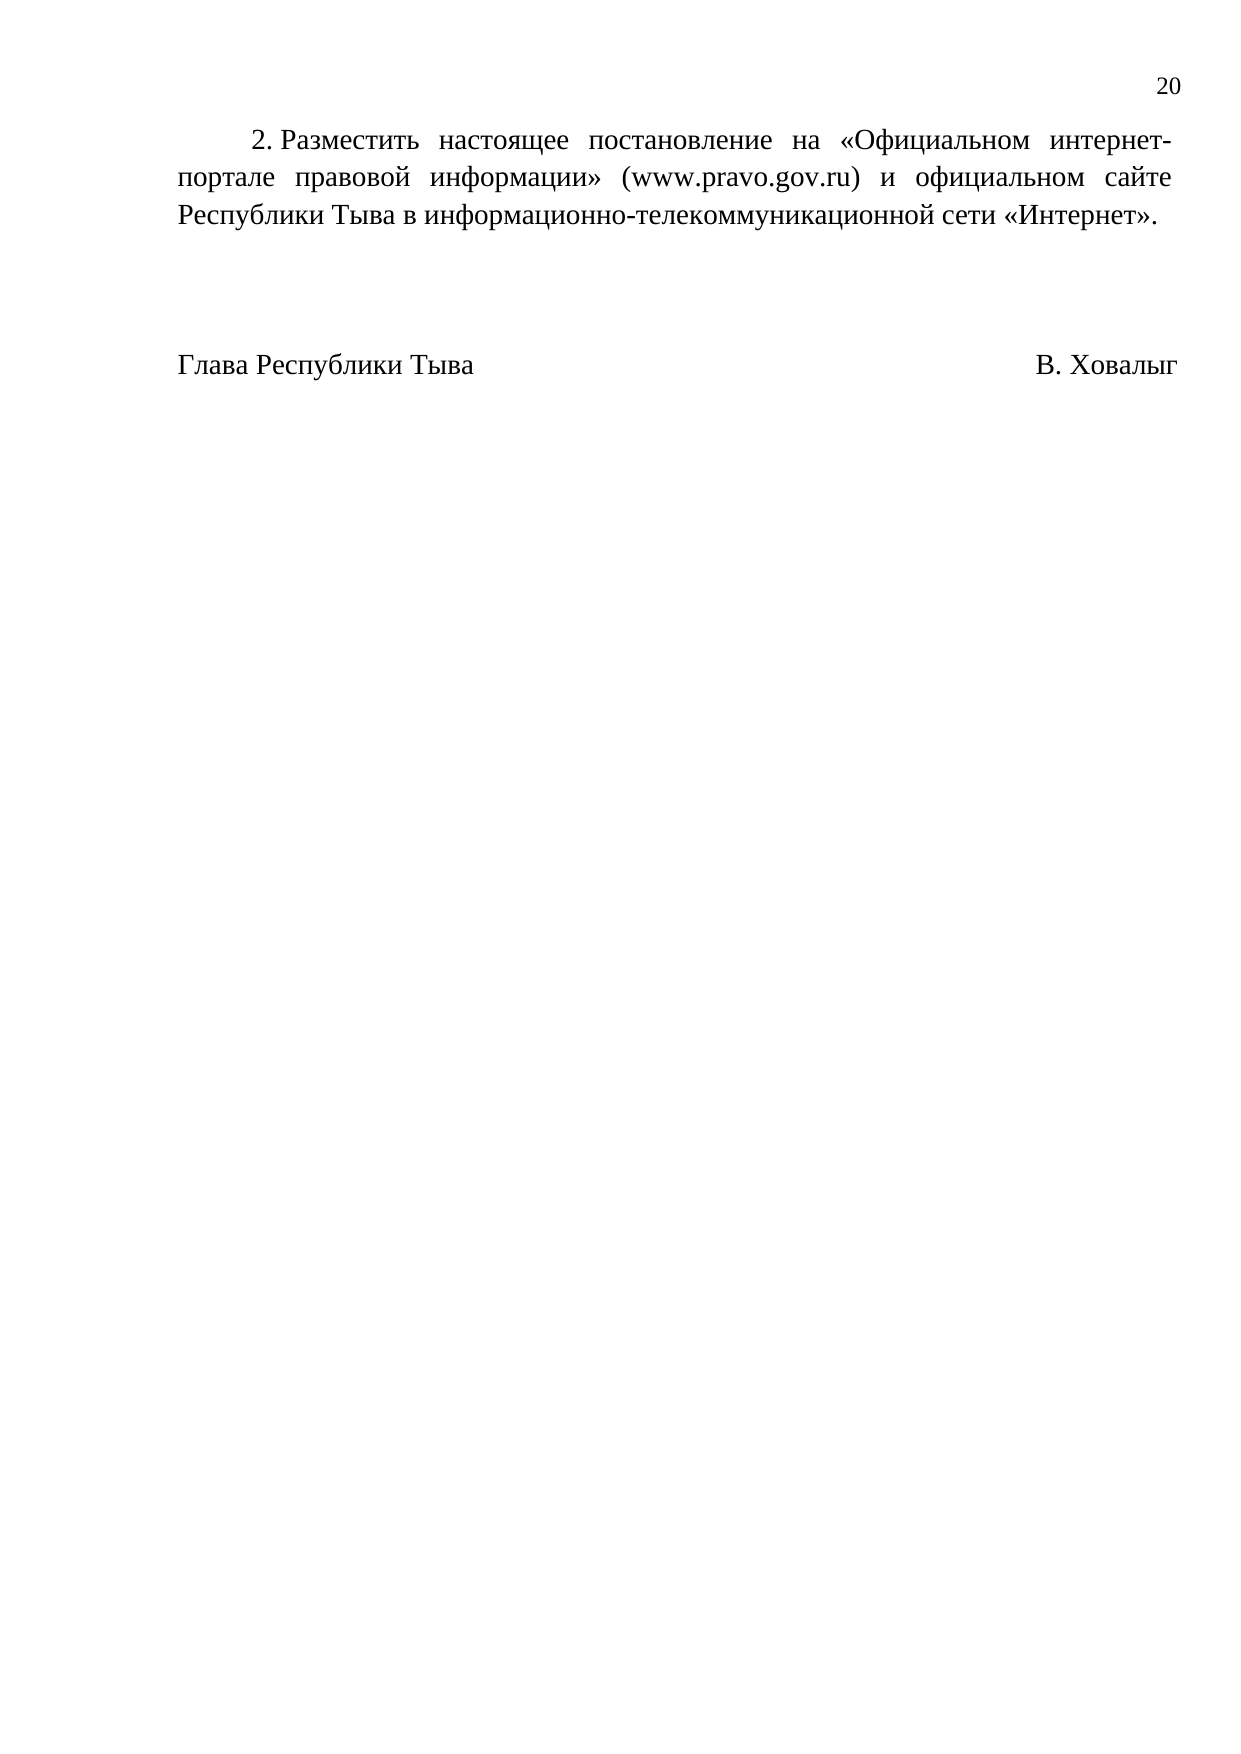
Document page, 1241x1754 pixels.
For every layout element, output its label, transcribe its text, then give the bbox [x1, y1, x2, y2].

text Глава Республики Тыва В. Ховалыг [177, 343, 1181, 381]
list Разместить настоящее постановление на «Официальном интернет-портале правовой информации» (www.pravo.gov.ru) и официальном сайте Республики Тыва в информационно-телекоммуникационной сети «Интернет». [177, 118, 1173, 231]
